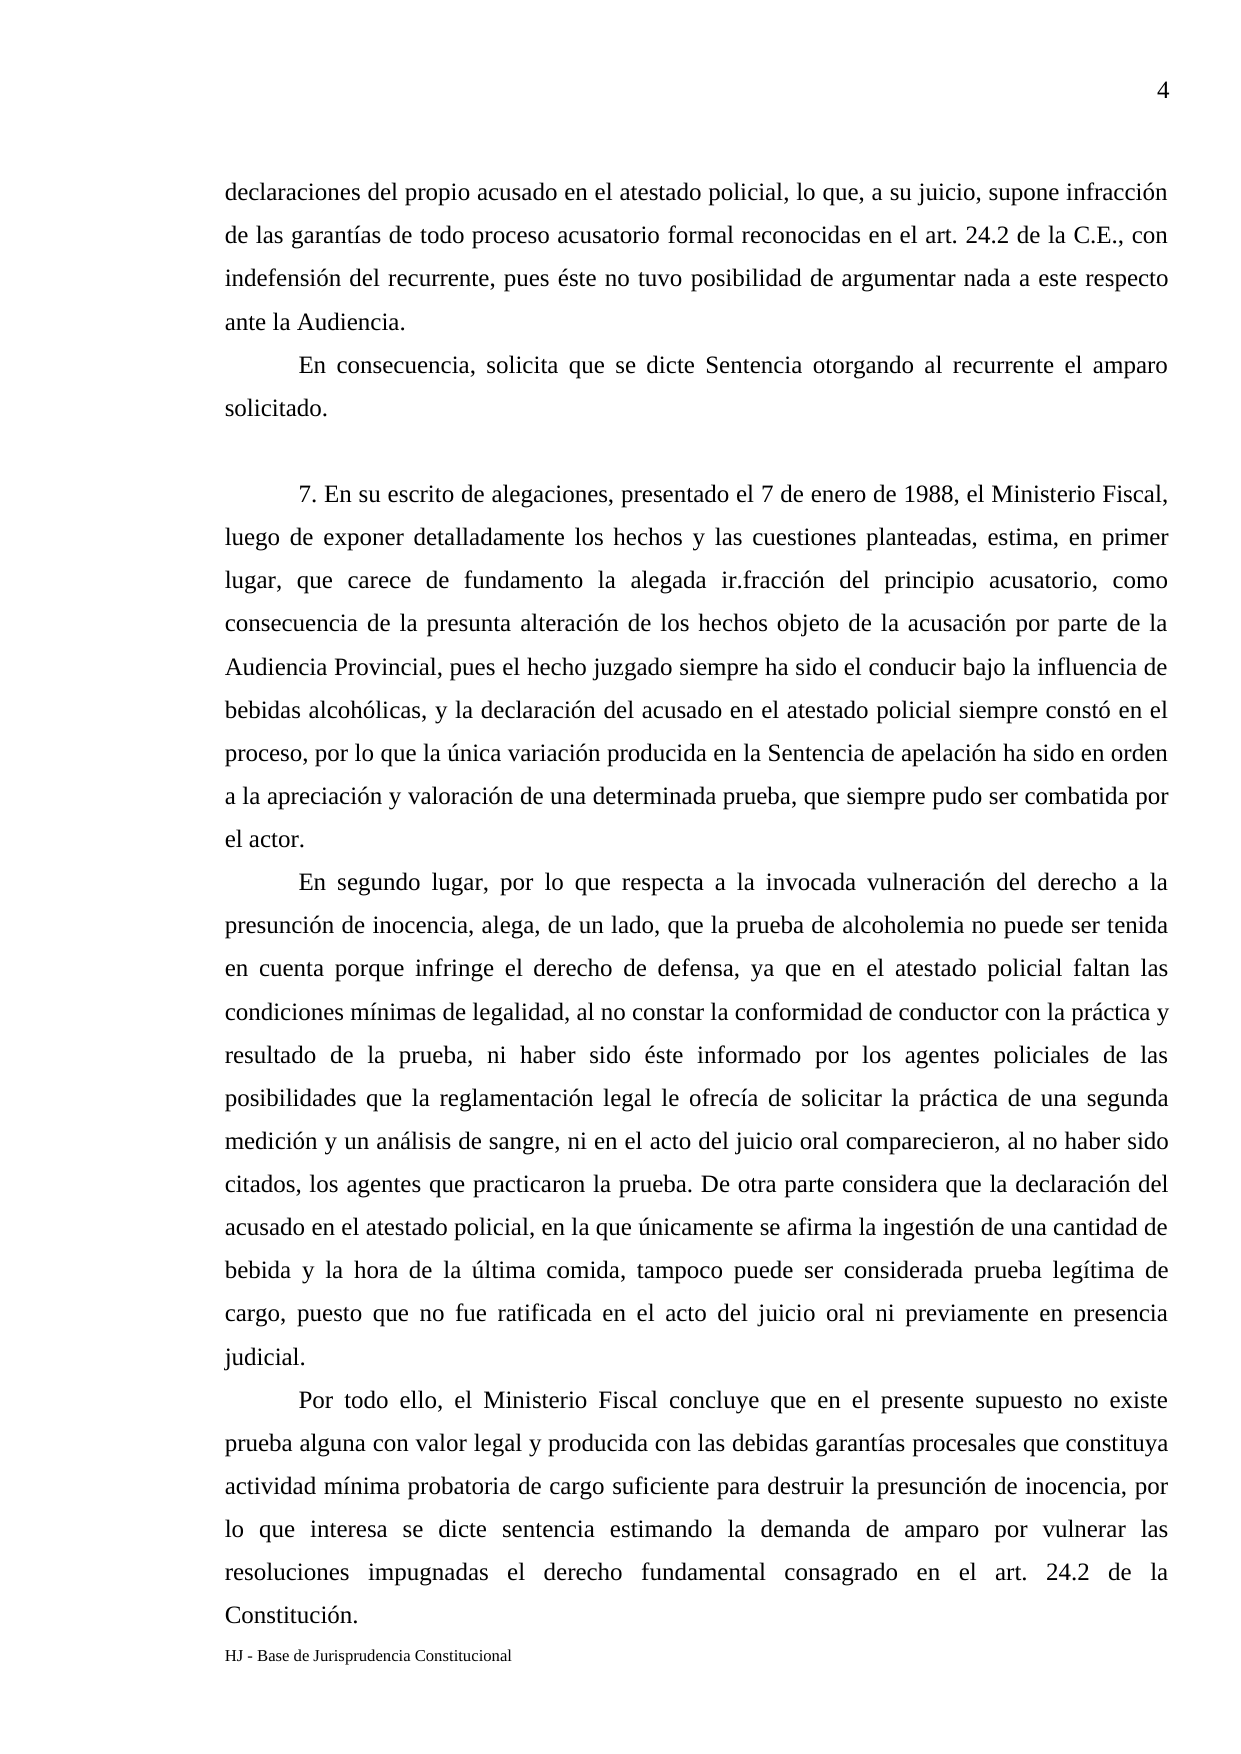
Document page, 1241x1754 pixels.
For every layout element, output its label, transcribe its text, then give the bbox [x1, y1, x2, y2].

text 7. En su escrito de alegaciones, presentado el 7 de enero de 1988, el Ministerio Fiscal, luego de exponer detalladamente los hechos y las cuestiones planteadas, estima, en primer lugar, que carece de fundamento la alegada ir.fracción del principio acusatorio, como consecuencia de la presunta alteración de los hechos objeto de la acusación por parte de la Audiencia Provincial, pues el hecho juzgado siempre ha sido el conducir bajo la influencia de bebidas alcohólicas, y la declaración del acusado en el atestado policial siempre constó en el proceso, por lo que la única variación producida en la Sentencia de apelación ha sido en orden a la apreciación y valoración de una determinada prueba, que siempre pudo ser combatida por el actor. [224, 479, 1169, 853]
text Por todo ello, el Ministerio Fiscal concluye que en el presente supuesto no existe prueba alguna con valor legal y producida con las debidas garantías procesales que constituya actividad mínima probatoria de cargo suficiente para destruir la presunción de inocencia, por lo que interesa se dicte sentencia estimando la demanda de amparo por vulnerar las resoluciones impugnadas el derecho fundamental consagrado en el art. 24.2 de la Constitución. [224, 1385, 1169, 1629]
text En consecuencia, solicita que se dicte Sentencia otorgando al recurrente el amparo solicitado. [224, 350, 1169, 422]
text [224, 177, 1169, 335]
text En segundo lugar, por lo que respecta a la invocada vulneración del derecho a la presunción de inocencia, alega, de un lado, que la prueba de alcoholemia no puede ser tenida en cuenta porque infringe el derecho de defensa, ya que en el atestado policial faltan las condiciones mínimas de legalidad, al no constar la conformidad de conductor con la práctica y resultado de la prueba, ni haber sido éste informado por los agentes policiales de las posibilidades que la reglamentación legal le ofrecía de solicitar la práctica de una segunda medición y un análisis de sangre, ni en el acto del juicio oral comparecieron, al no haber sido citados, los agentes que practicaron la prueba. De otra parte considera que la declaración del acusado en el atestado policial, en la que únicamente se afirma la ingestión de una cantidad de bebida y la hora de la última comida, tampoco puede ser considerada prueba legítima de cargo, puesto que no fue ratificada en el acto del juicio oral ni previamente en presencia judicial. [224, 867, 1169, 1370]
